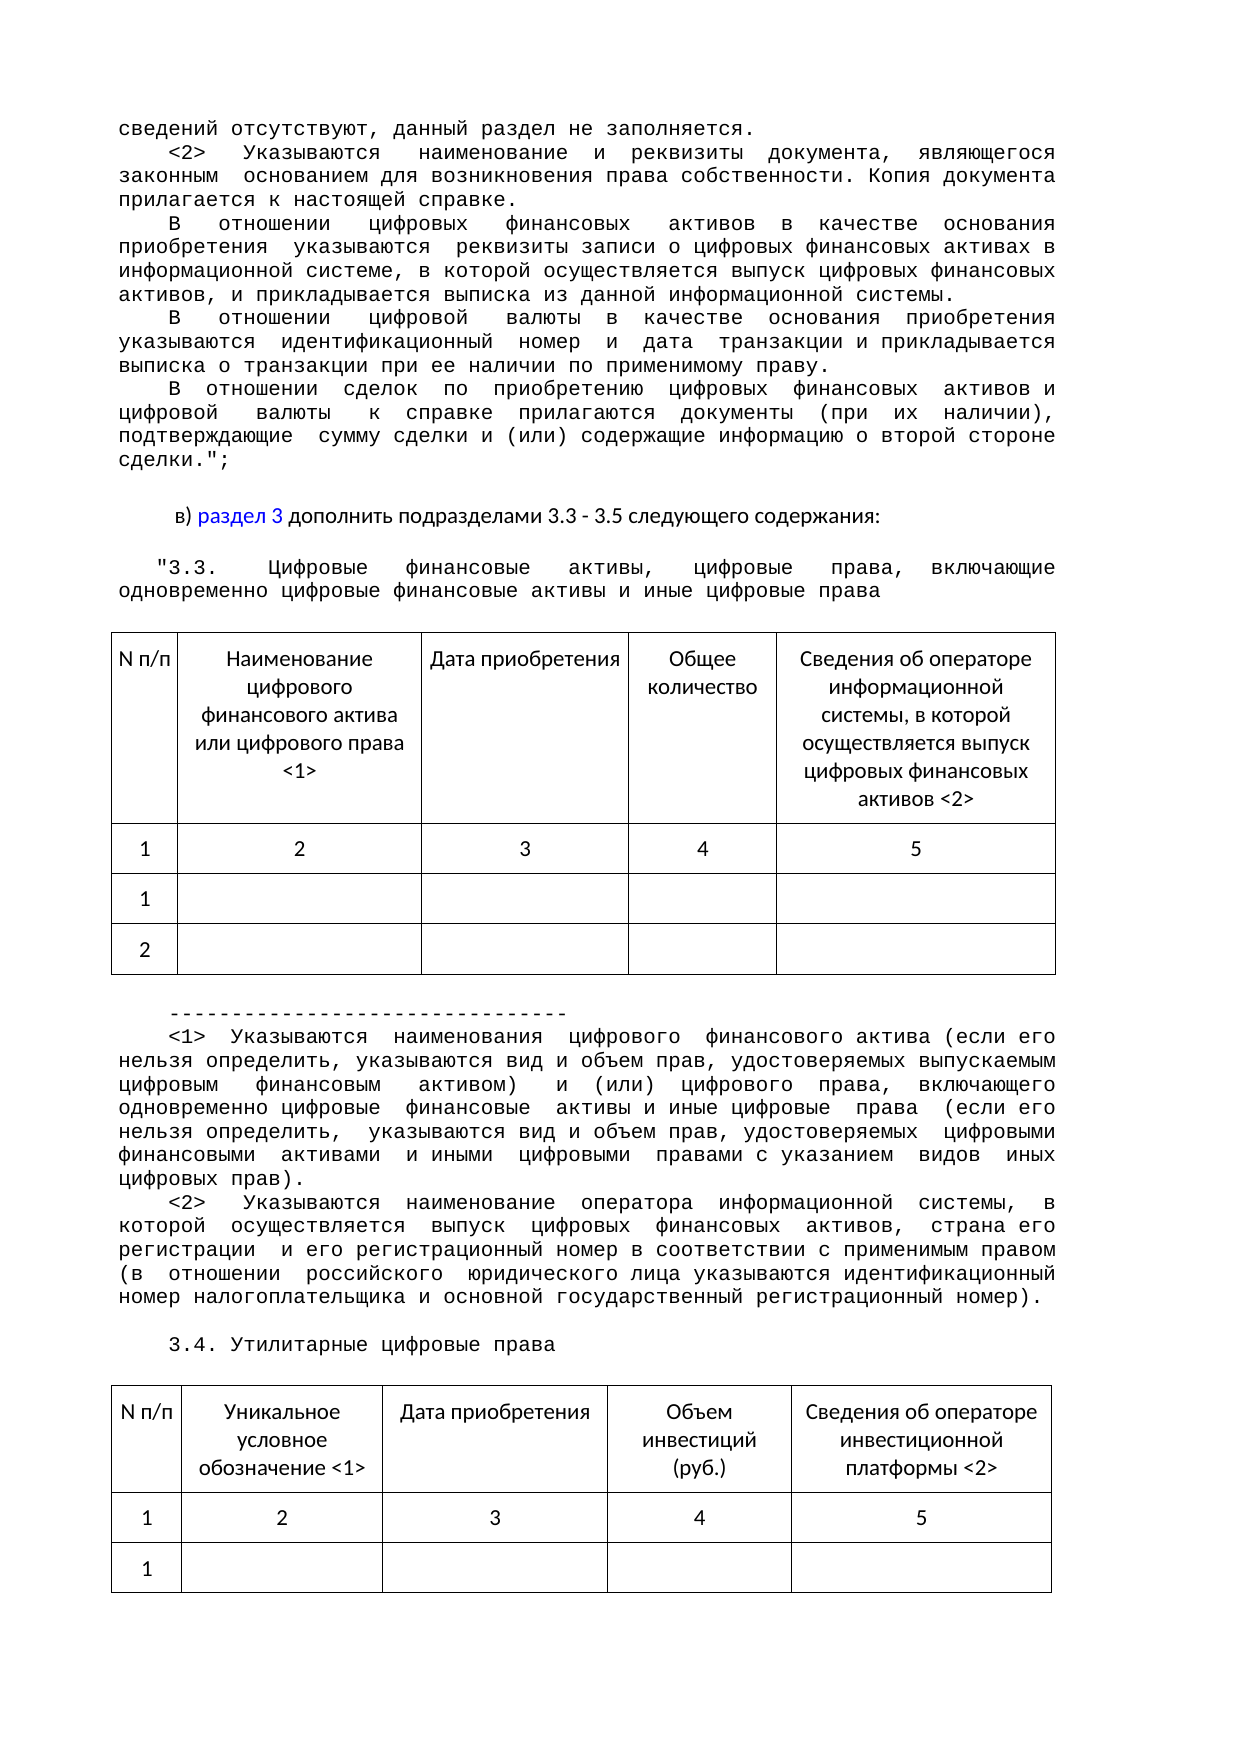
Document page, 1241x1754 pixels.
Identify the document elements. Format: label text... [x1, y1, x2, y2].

text одновременно цифровые финансовые активы и иные цифровые права [118, 581, 1181, 604]
text сведений отсутствуют, данный раздел не заполняется. [118, 118, 1181, 142]
text выписка о транзакции при ее наличии по применимому праву. [118, 354, 1181, 378]
table_cell 5 [777, 824, 1055, 873]
table_cell 2 [182, 1493, 382, 1542]
table_header Сведения об операторе инвестиционной платформы <2> [792, 1386, 1051, 1492]
table_cell [629, 924, 776, 973]
text нельзя определить, указываются вид и объем прав, удостоверяемых цифровыми [118, 1121, 1181, 1144]
table_cell 1 [112, 1493, 181, 1542]
table_cell 2 [178, 824, 421, 873]
text сделки."; [118, 449, 1181, 473]
text указываются идентификационный номер и дата транзакции и прикладывается [118, 331, 1181, 354]
text (в отношении российского юридического лица указываются идентификационный [118, 1263, 1181, 1286]
table_cell [777, 874, 1055, 923]
table_cell 2 [112, 924, 177, 973]
text цифровой валюты к справке прилагаются документы (при их наличии), [118, 402, 1181, 426]
text "3.3. Цифровые финансовые активы, цифровые права, включающие [118, 557, 1181, 581]
table_cell [178, 924, 421, 973]
table_header Объем инвестиций (руб.) [608, 1386, 791, 1492]
text В отношении цифровых финансовых активов в качестве основания [118, 213, 1181, 236]
text -------------------------------- [118, 1003, 1181, 1026]
table_cell [608, 1543, 791, 1592]
table_cell [792, 1543, 1051, 1592]
text цифровых прав). [118, 1168, 1181, 1192]
text подтверждающие сумму сделки и (или) содержащие информацию о второй стороне [118, 426, 1181, 449]
table_header Сведения об операторе информационной системы, в которой осуществляется выпуск цифровых финансовых активов <2> [777, 633, 1055, 823]
table_cell 1 [112, 824, 177, 873]
text <2> Указываются наименование оператора информационной системы, в [118, 1192, 1181, 1215]
text В отношении сделок по приобретению цифровых финансовых активов и [118, 378, 1181, 402]
text цифровым финансовым активом) и (или) цифрового права, включающего [118, 1073, 1181, 1097]
table_header N п/п [112, 633, 177, 823]
text законным основанием для возникновения права собственности. Копия документа [118, 165, 1181, 189]
table_cell [422, 874, 628, 923]
table_header Уникальное условное обозначение <1> [182, 1386, 382, 1492]
table_cell 3 [383, 1493, 607, 1542]
table_header Дата приобретения [422, 633, 628, 823]
text В отношении цифровой валюты в качестве основания приобретения [118, 307, 1181, 331]
table_header Дата приобретения [383, 1386, 607, 1492]
table_cell 3 [422, 824, 628, 873]
text приобретения указываются реквизиты записи о цифровых финансовых активах в [118, 236, 1181, 260]
text которой осуществляется выпуск цифровых финансовых активов, страна его [118, 1215, 1181, 1239]
table_cell [182, 1543, 382, 1592]
text финансовыми активами и иными цифровыми правами с указанием видов иных [118, 1144, 1181, 1168]
table_cell [777, 924, 1055, 973]
table_cell 1 [112, 874, 177, 923]
text нельзя определить, указываются вид и объем прав, удостоверяемых выпускаемым [118, 1050, 1181, 1073]
table_cell 5 [792, 1493, 1051, 1542]
table_cell [629, 874, 776, 923]
table_cell [383, 1543, 607, 1592]
text 3.4. Утилитарные цифровые права [118, 1334, 1181, 1357]
text одновременно цифровые финансовые активы и иные цифровые права (если его [118, 1097, 1181, 1121]
text в) раздел 3 дополнить подразделами 3.3 - 3.5 следующего содержания: [118, 501, 1181, 529]
text активов, и прикладывается выписка из данной информационной системы. [118, 284, 1181, 307]
text регистрации и его регистрационный номер в соответствии с применимым правом [118, 1239, 1181, 1263]
table_cell [422, 924, 628, 973]
text прилагается к настоящей справке. [118, 189, 1181, 213]
table_header Наименование цифрового финансового актива или цифрового права <1> [178, 633, 421, 823]
table_cell 4 [608, 1493, 791, 1542]
text номер налогоплательщика и основной государственный регистрационный номер). [118, 1286, 1181, 1310]
text <2> Указываются наименование и реквизиты документа, являющегося [118, 142, 1181, 165]
table_header Общее количество [629, 633, 776, 823]
text информационной системе, в которой осуществляется выпуск цифровых финансовых [118, 260, 1181, 284]
table_cell [178, 874, 421, 923]
table_cell 1 [112, 1543, 181, 1592]
text <1> Указываются наименования цифрового финансового актива (если его [118, 1026, 1181, 1050]
table_cell 4 [629, 824, 776, 873]
table_header N п/п [112, 1386, 181, 1492]
